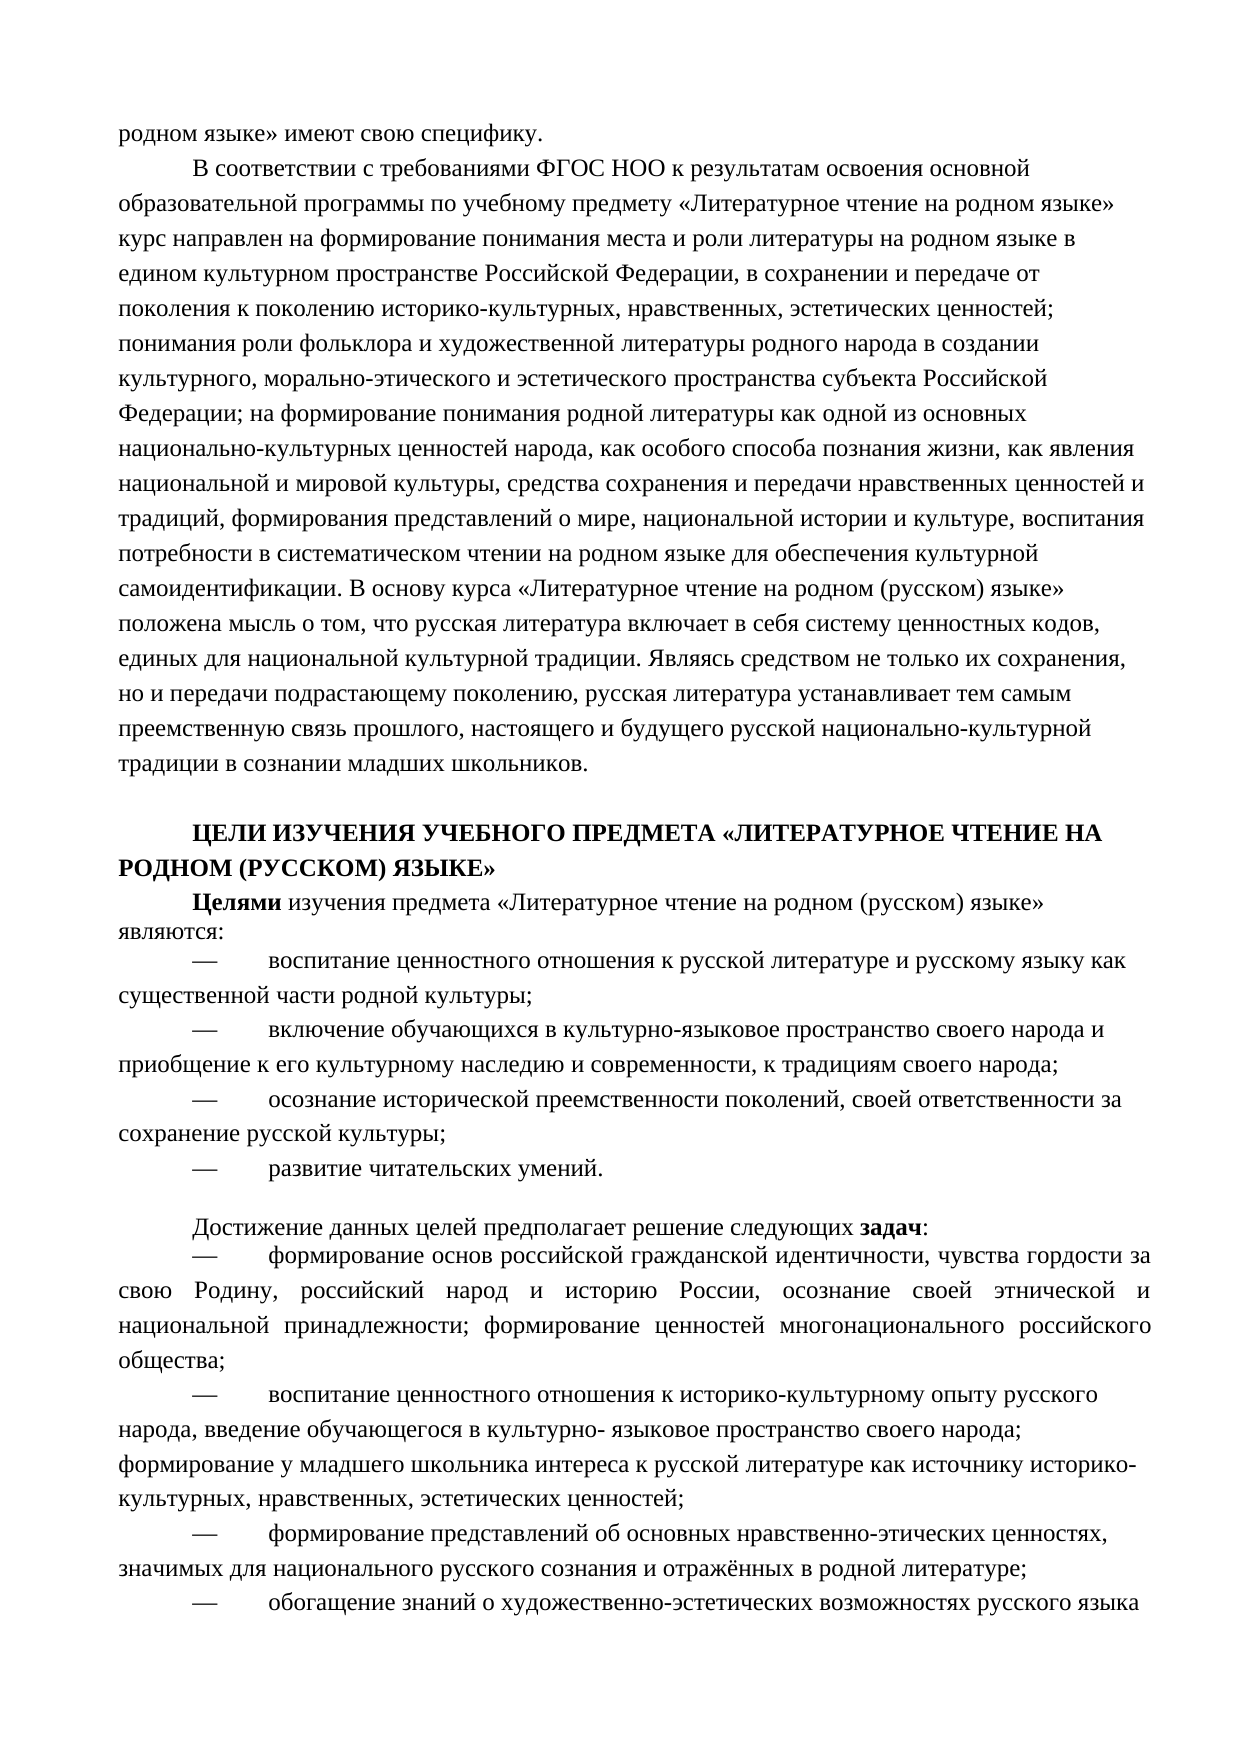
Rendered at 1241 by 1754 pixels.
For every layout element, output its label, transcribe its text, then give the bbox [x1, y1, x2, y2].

text Достижение данных целей предполагает решение следующих задач: [118, 1212, 1152, 1241]
text В соответствии с требованиями ФГОС НОО к результатам освоения основной образовательной программы по учебному предмету «Литературное чтение на родном языке» курс направлен на формирование понимания места и роли литературы на родном языке в едином культурном пространстве Российской Федерации, в сохранении и передаче от поколения к поколению историко-культурных, нравственных, эстетических ценностей; понимания роли фольклора и художественной литературы родного народа в создании культурного, морально-этического и эстетического пространства субъекта Российской Федерации; на формирование понимания родной литературы как одной из основных национально-культурных ценностей народа, как особого способа познания жизни, как явления национальной и мировой культуры, средства сохранения и передачи нравственных ценностей и традиций, формирования представлений о мире, национальной истории и культуре, воспитания потребности в систематическом чтении на родном языке для обеспечения культурной самоидентификации. В основу курса «Литературное чтение на родном (русском) языке» положена мысль о том, что русская литература включает в себя систему ценностных кодов, единых для национальной культурной традиции. Являясь средством не только их сохранения, но и передачи подрастающему поколению, русская литература устанавливает тем самым преемственную связь прошлого, настоящего и будущего русской национально-культурной традиции в сознании младших школьников. [118, 153, 1152, 777]
list формирование представлений об основных нравственно-этических ценностях, значимых для национального русского сознания и отражённых в родной литературе; [118, 1518, 1152, 1582]
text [118, 118, 1152, 147]
subtitle ЦЕЛИ ИЗУЧЕНИЯ УЧЕБНОГО ПРЕДМЕТА «ЛИТЕРАТУРНОЕ ЧТЕНИЕ НА РОДНОМ (РУССКОМ) ЯЗЫКЕ» [118, 818, 1152, 882]
list воспитание ценностного отношения к историко-культурному опыту русского народа, введение обучающегося в культурно- языковое пространство своего народа; формирование у младшего школьника интереса к русской литературе как источнику историко-культурных, нравственных, эстетических ценностей; [118, 1379, 1152, 1512]
list осознание исторической преемственности поколений, своей ответственности за сохранение русской культуры; [118, 1084, 1152, 1147]
list развитие читательских умений. [118, 1153, 1152, 1182]
list формирование основ российской гражданской идентичности, чувства гордости за свою Родину, российский народ и историю России, осознание своей этнической и национальной принадлежности; формирование ценностей многонационального российского общества; [118, 1241, 1152, 1373]
text Целями изучения предмета «Литературное чтение на родном (русском) языке» являются: [118, 887, 1152, 945]
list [118, 1587, 1152, 1616]
list воспитание ценностного отношения к русской литературе и русскому языку как существенной части родной культуры; [118, 945, 1152, 1008]
list включение обучающихся в культурно-языковое пространство своего народа и приобщение к его культурному наследию и современности, к традициям своего народа; [118, 1014, 1152, 1078]
